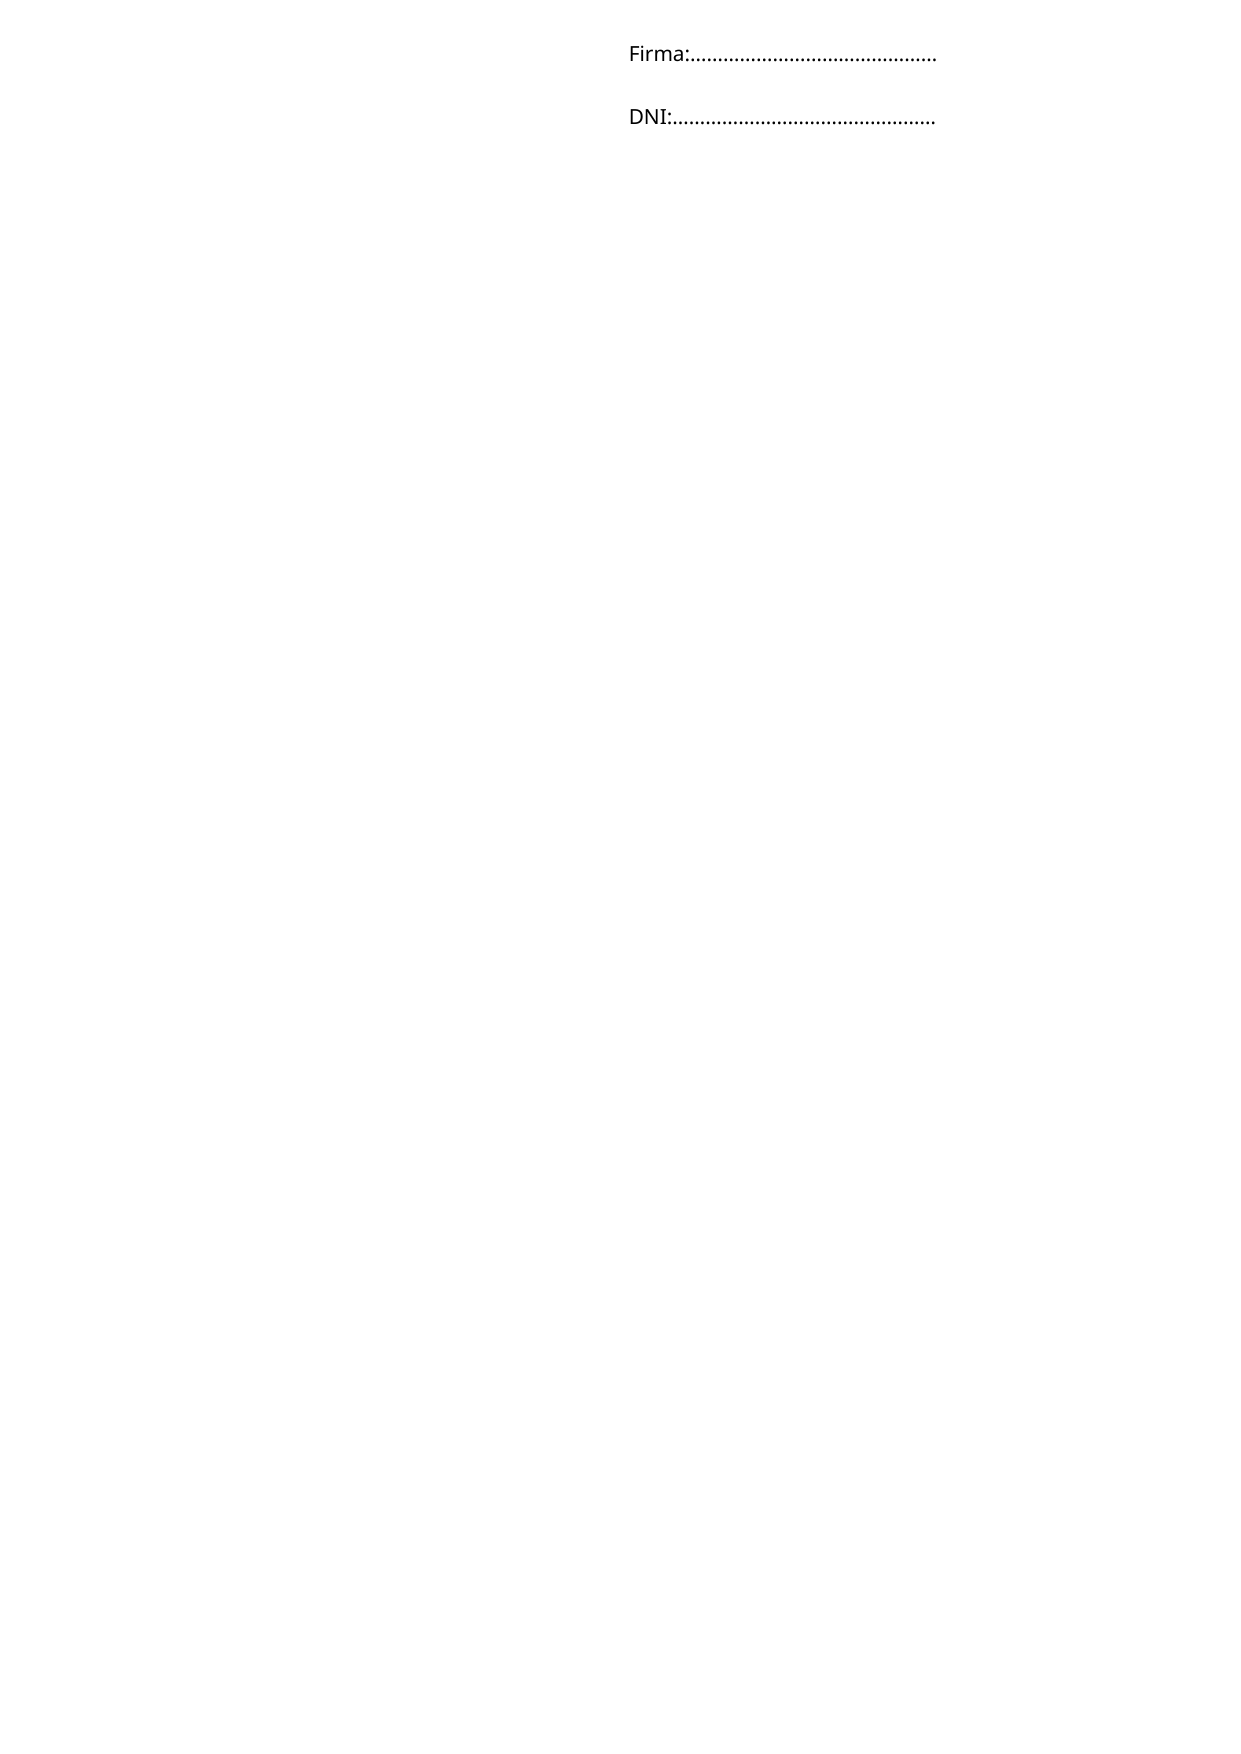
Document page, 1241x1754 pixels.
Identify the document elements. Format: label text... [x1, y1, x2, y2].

text DNI:………………………………………… [555, 102, 1128, 131]
text Firma:……………………………………… [555, 39, 1128, 67]
